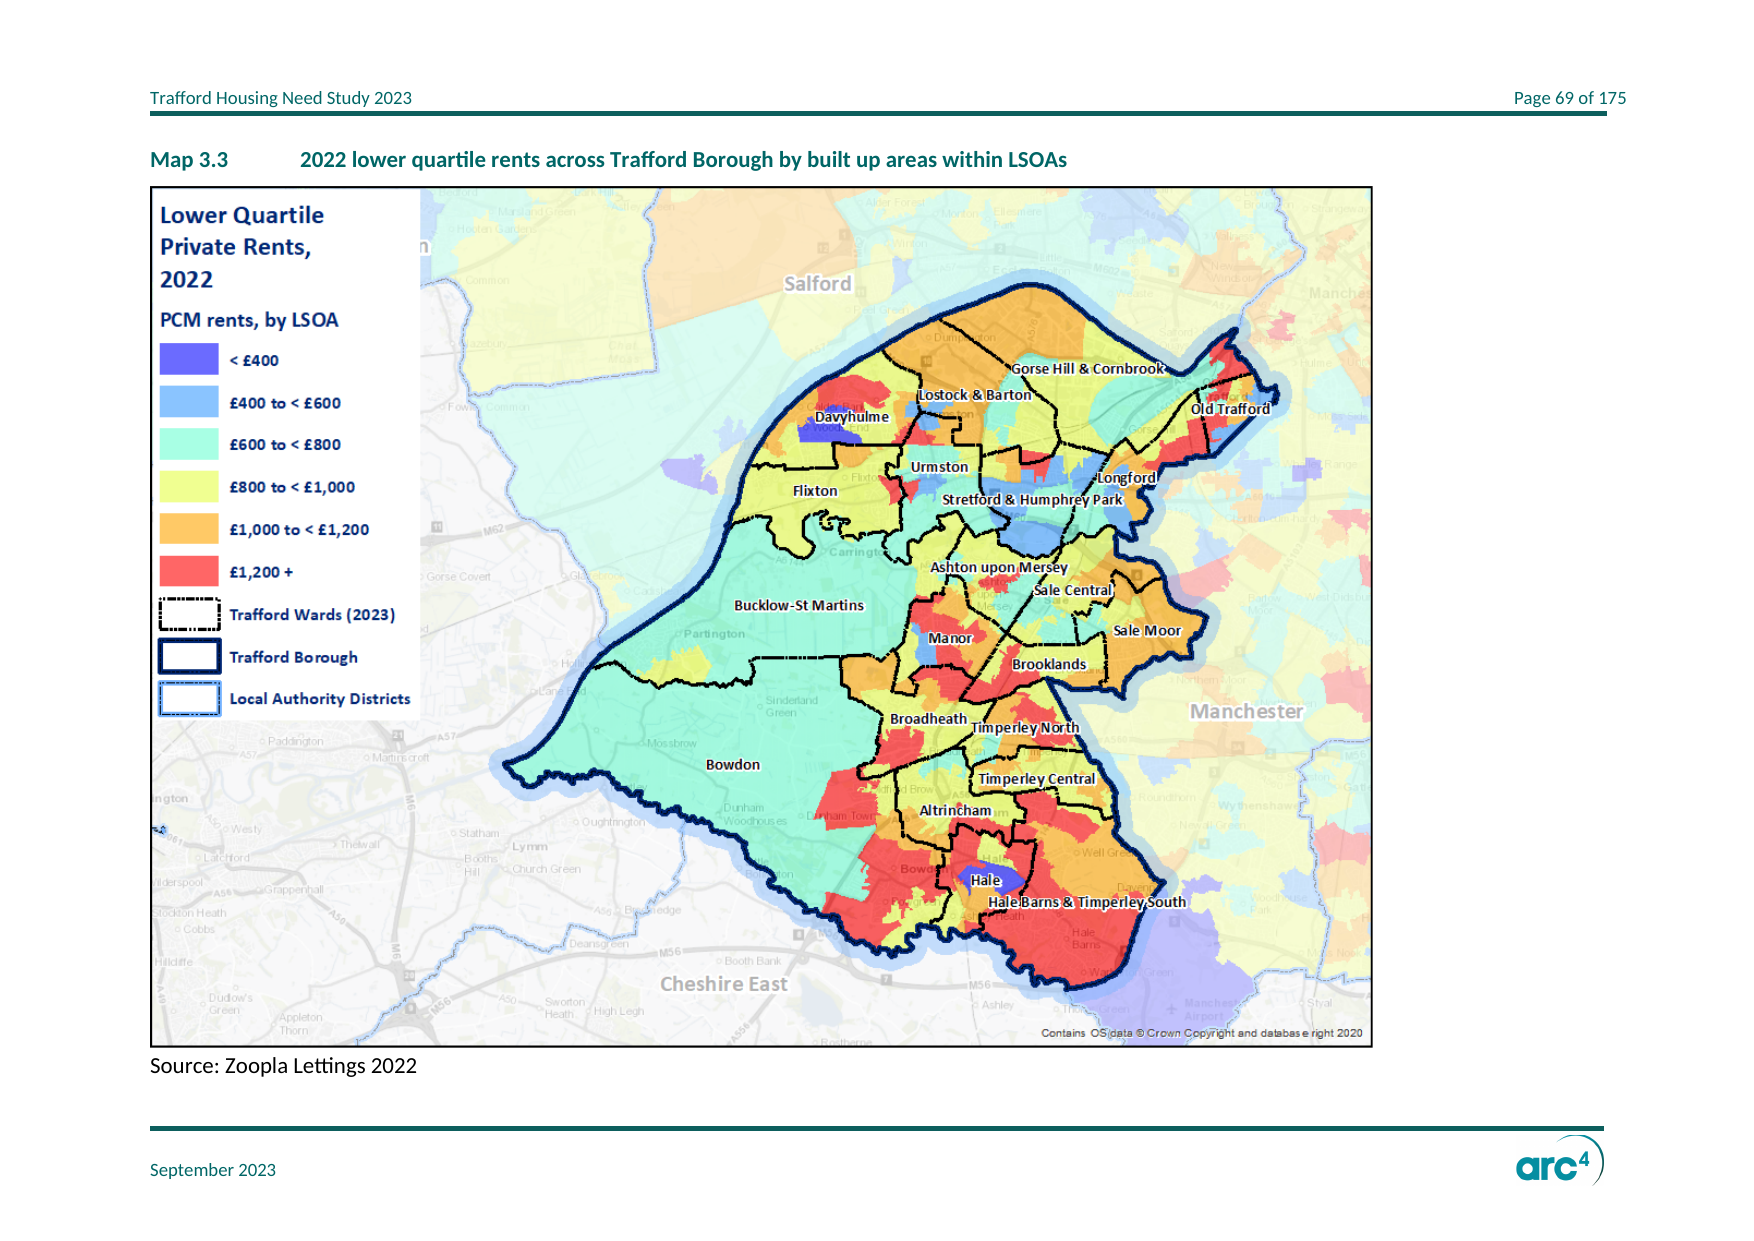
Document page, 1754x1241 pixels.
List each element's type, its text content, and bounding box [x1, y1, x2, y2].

picture [150, 186, 1373, 1051]
subtitle Map 3.3 2022 lower quartile rents across Trafford Borough by built up areas within LSOAs [150, 145, 1604, 173]
picture [1516, 1135, 1604, 1186]
text Source: Zoopla Lettings 2022 [150, 1051, 1604, 1079]
